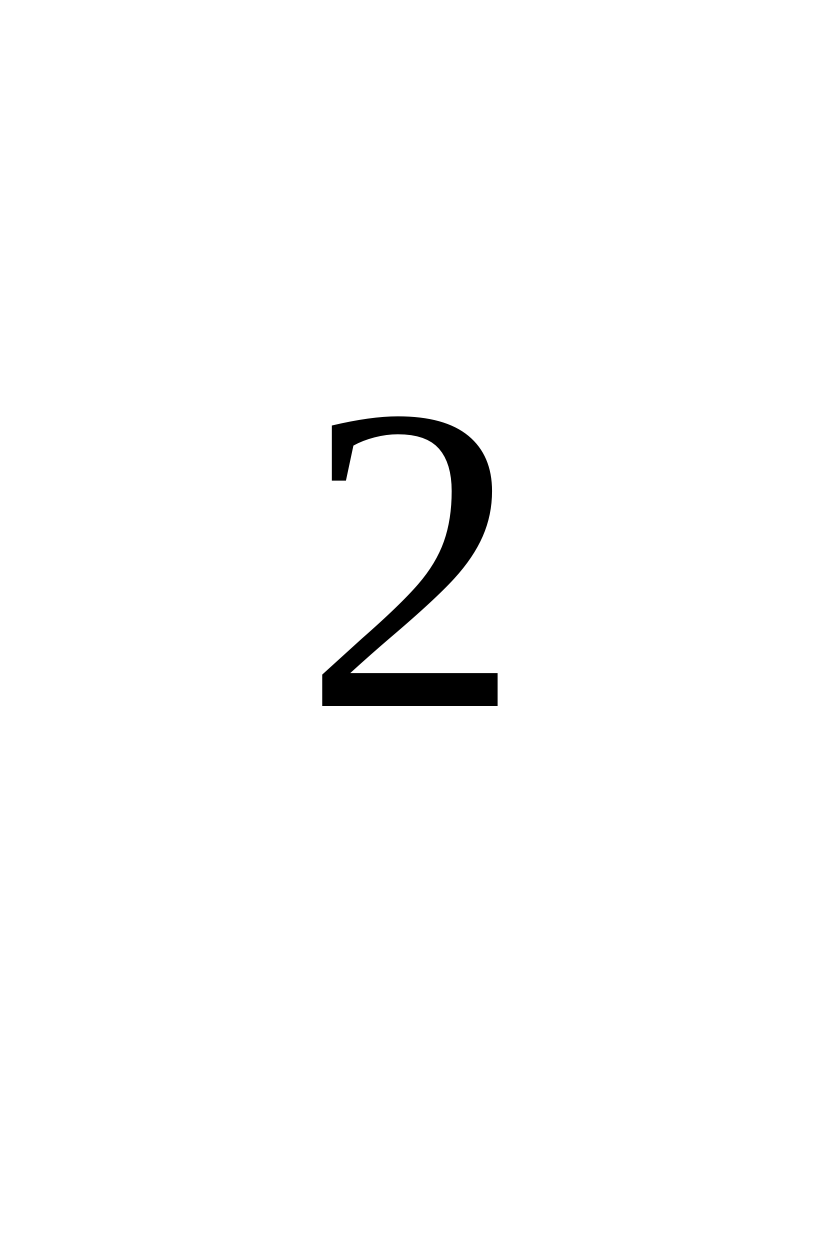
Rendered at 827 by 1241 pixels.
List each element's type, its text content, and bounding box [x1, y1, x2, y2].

text 2 [89, 297, 738, 801]
